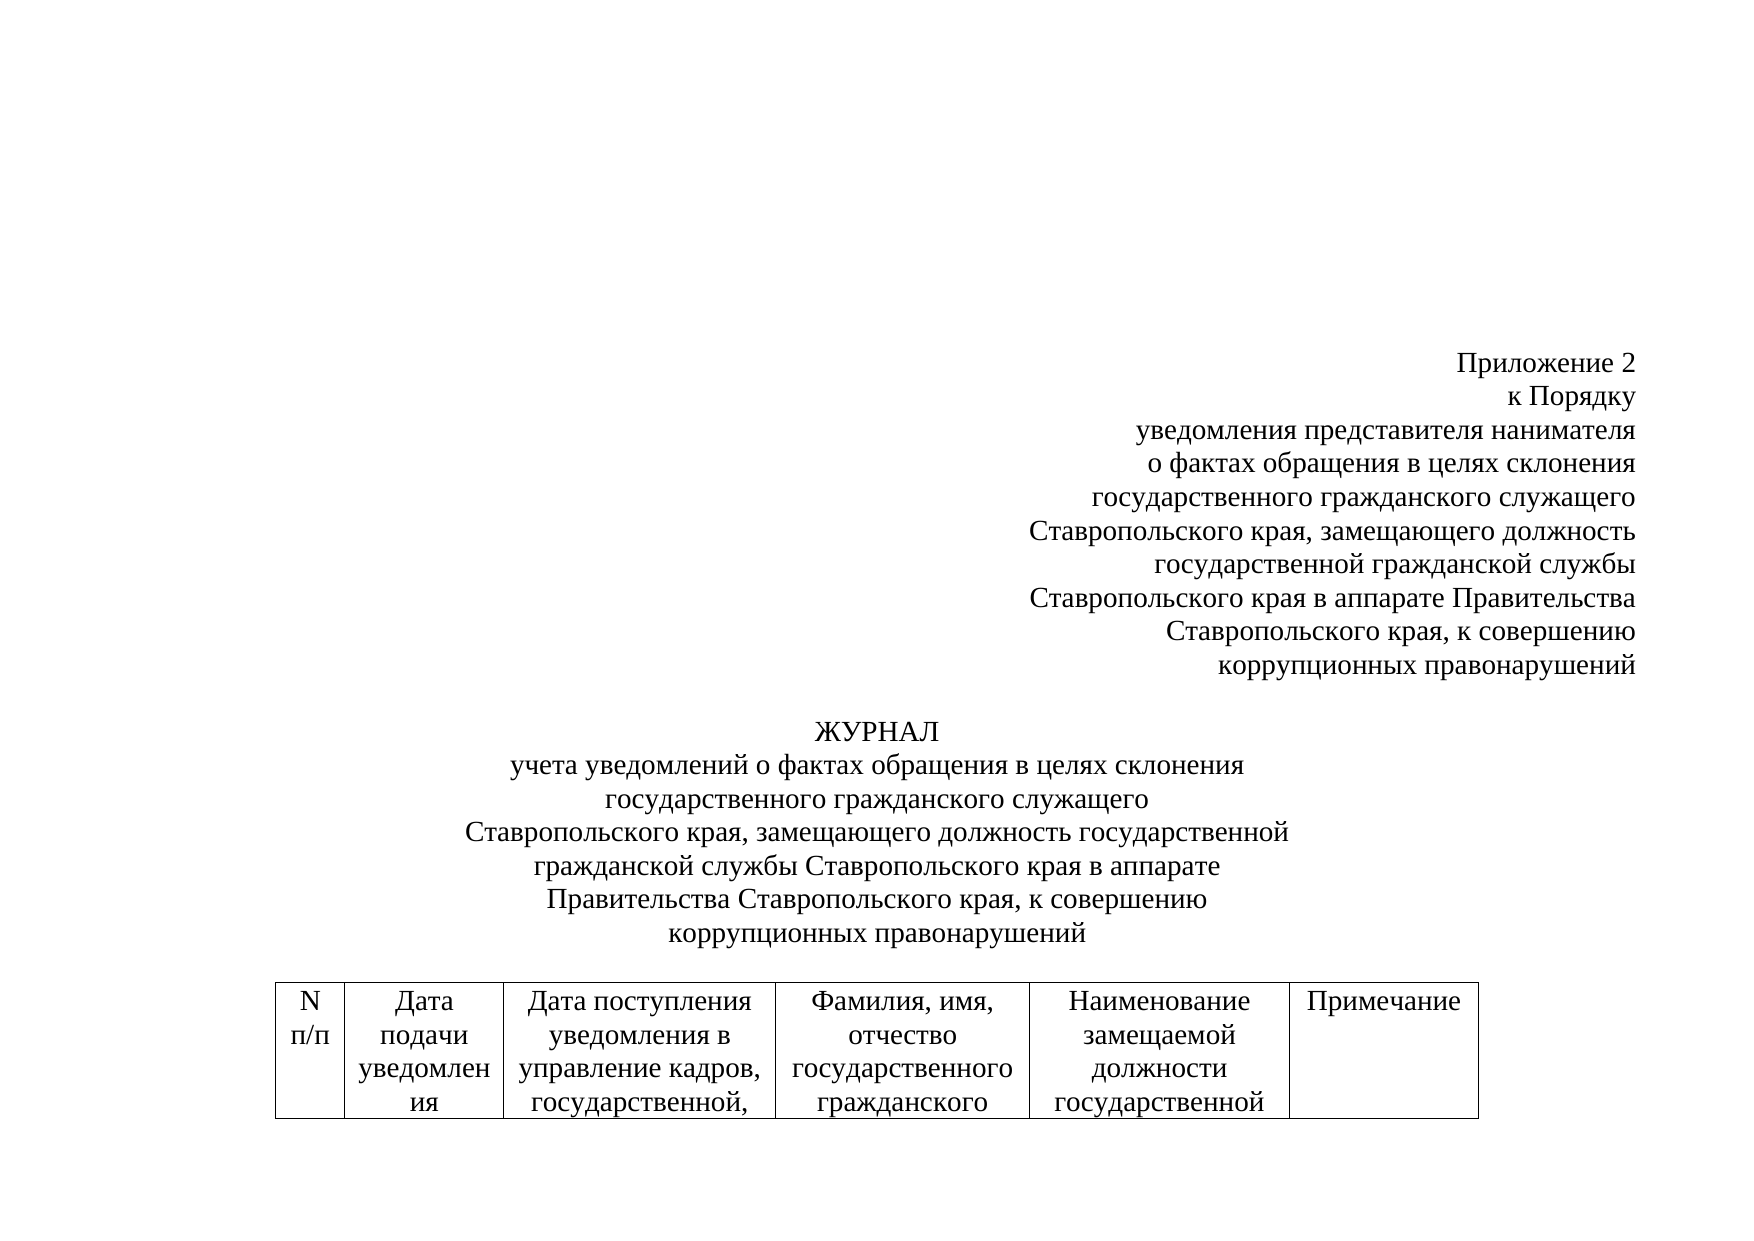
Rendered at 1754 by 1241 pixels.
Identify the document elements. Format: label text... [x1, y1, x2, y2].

text коррупционных правонарушений [118, 915, 1636, 949]
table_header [345, 983, 503, 1117]
text Ставропольского края, замещающего должность [118, 513, 1636, 546]
text Ставропольского края в аппарате Правительства [118, 580, 1636, 613]
text уведомления представителя нанимателя [118, 412, 1636, 446]
text коррупционных правонарушений [118, 647, 1636, 680]
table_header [1030, 983, 1289, 1117]
table_header N п/п [276, 983, 344, 1117]
text гражданской службы Ставропольского края в аппарате [118, 848, 1636, 882]
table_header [776, 983, 1029, 1117]
text Ставропольского края, замещающего должность государственной [118, 814, 1636, 848]
table_header Примечание [1290, 983, 1478, 1117]
text о фактах обращения в целях склонения [118, 446, 1636, 479]
text Ставропольского края, к совершению [118, 613, 1636, 647]
text государственного гражданского служащего [118, 479, 1636, 513]
text учета уведомлений о фактах обращения в целях склонения [118, 747, 1636, 781]
text Правительства Ставропольского края, к совершению [118, 882, 1636, 915]
text ЖУРНАЛ [118, 714, 1636, 747]
text Приложение 2 [118, 345, 1636, 378]
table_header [504, 983, 775, 1117]
text государственной гражданской службы [118, 546, 1636, 580]
text государственного гражданского служащего [118, 781, 1636, 814]
text к Порядку [118, 378, 1636, 412]
